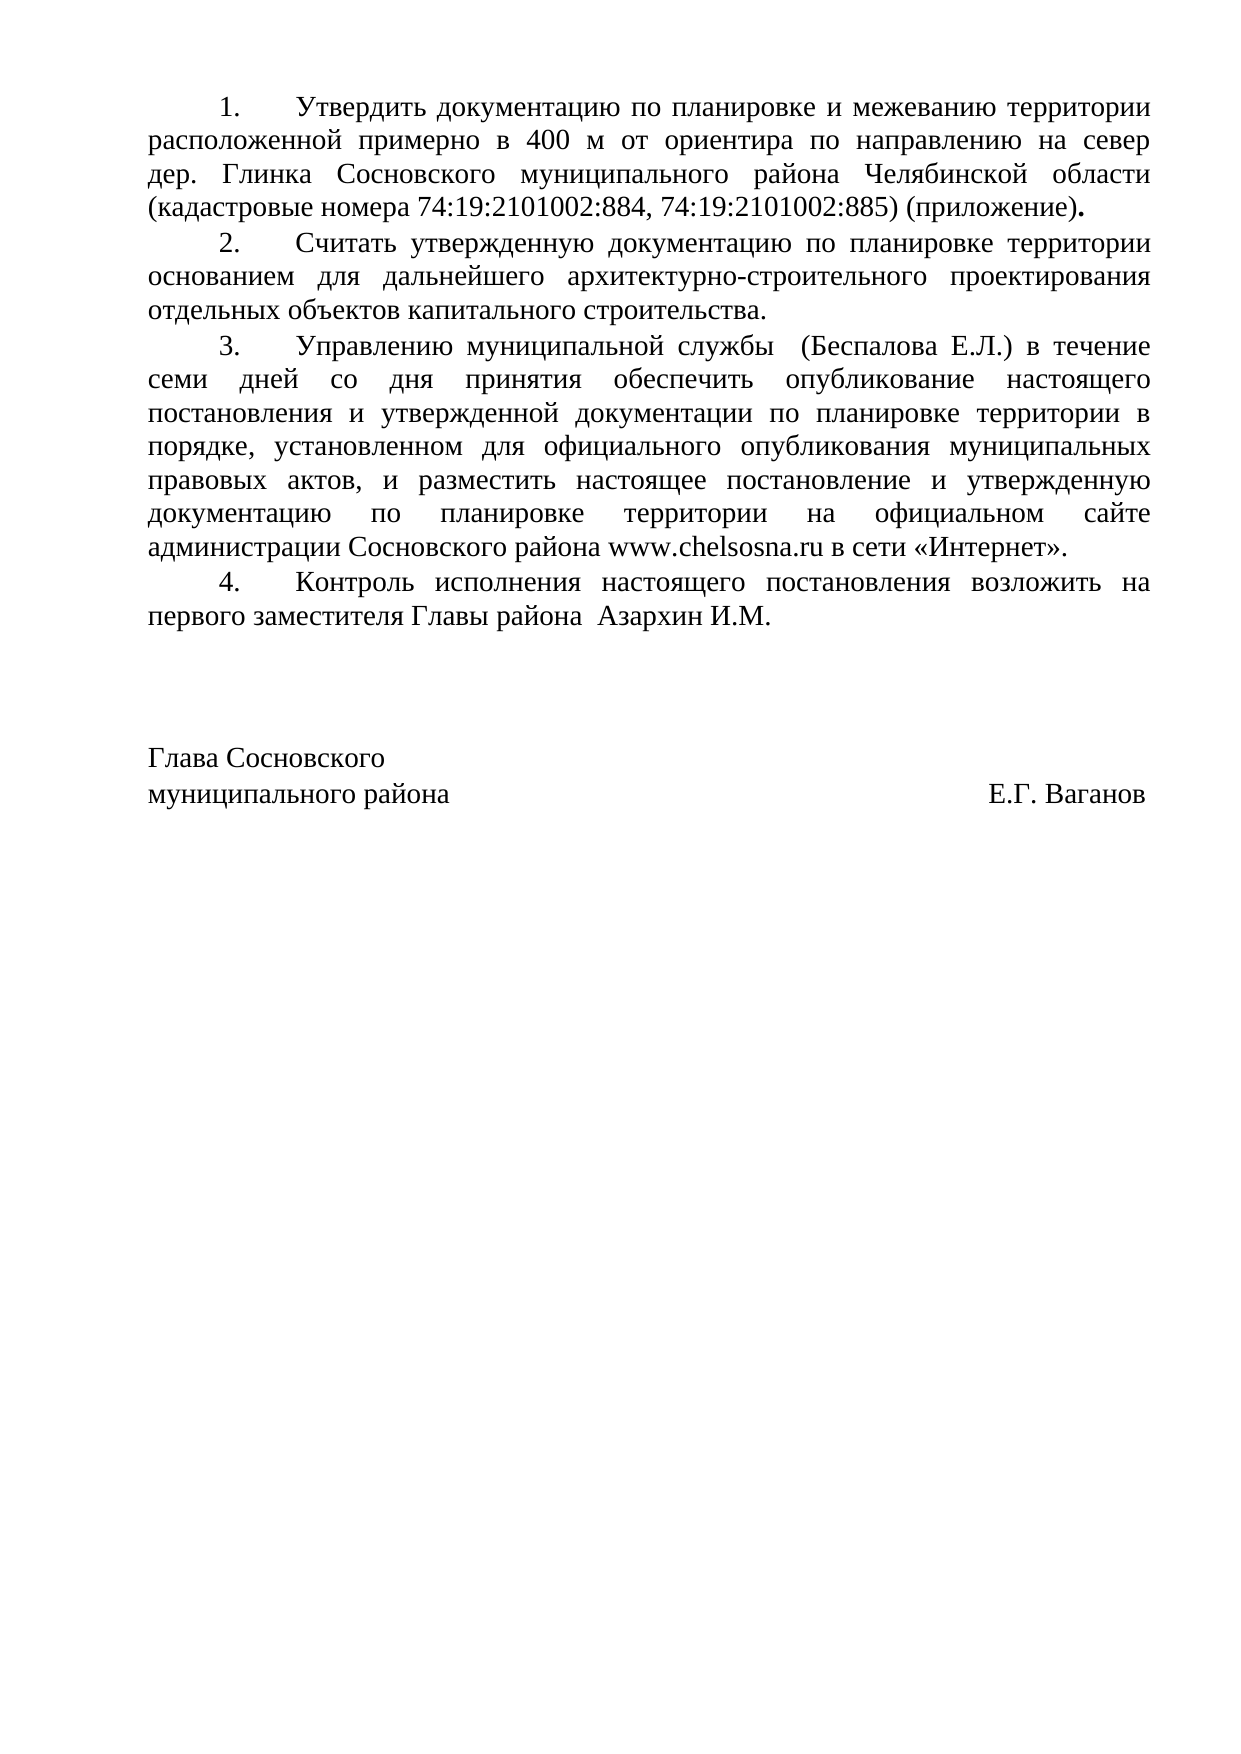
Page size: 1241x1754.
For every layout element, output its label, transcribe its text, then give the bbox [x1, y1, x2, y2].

list Контроль исполнения настоящего постановления возложить на первого заместителя Главы района Азархин И.М. [148, 564, 1152, 632]
list Считать утвержденную документацию по планировке территории основанием для дальнейшего архитектурно-строительного проектирования отдельных объектов капитального строительства. [148, 225, 1152, 326]
list Управлению муниципальной службы (Беспалова Е.Л.) в течение семи дней со дня принятия обеспечить опубликование настоящего постановления и утвержденной документации по планировке территории в порядке, установленном для официального опубликования муниципальных правовых актов, и разместить настоящее постановление и утвержденную документацию по планировке территории на официальном сайте администрации Сосновского района www.chelsosna.ru в сети «Интернет». [148, 328, 1152, 562]
list Утвердить документацию по планировке и межеванию территории расположенной примерно в 400 м от ориентира по направлению на север дер. Глинка Сосновского муниципального района Челябинской области (кадастровые номера 74:19:2101002:884, 74:19:2101002:885) (приложение). [148, 89, 1152, 223]
text Глава Сосновского [148, 741, 1152, 774]
text муниципального района Е.Г. Ваганов [148, 776, 1152, 810]
